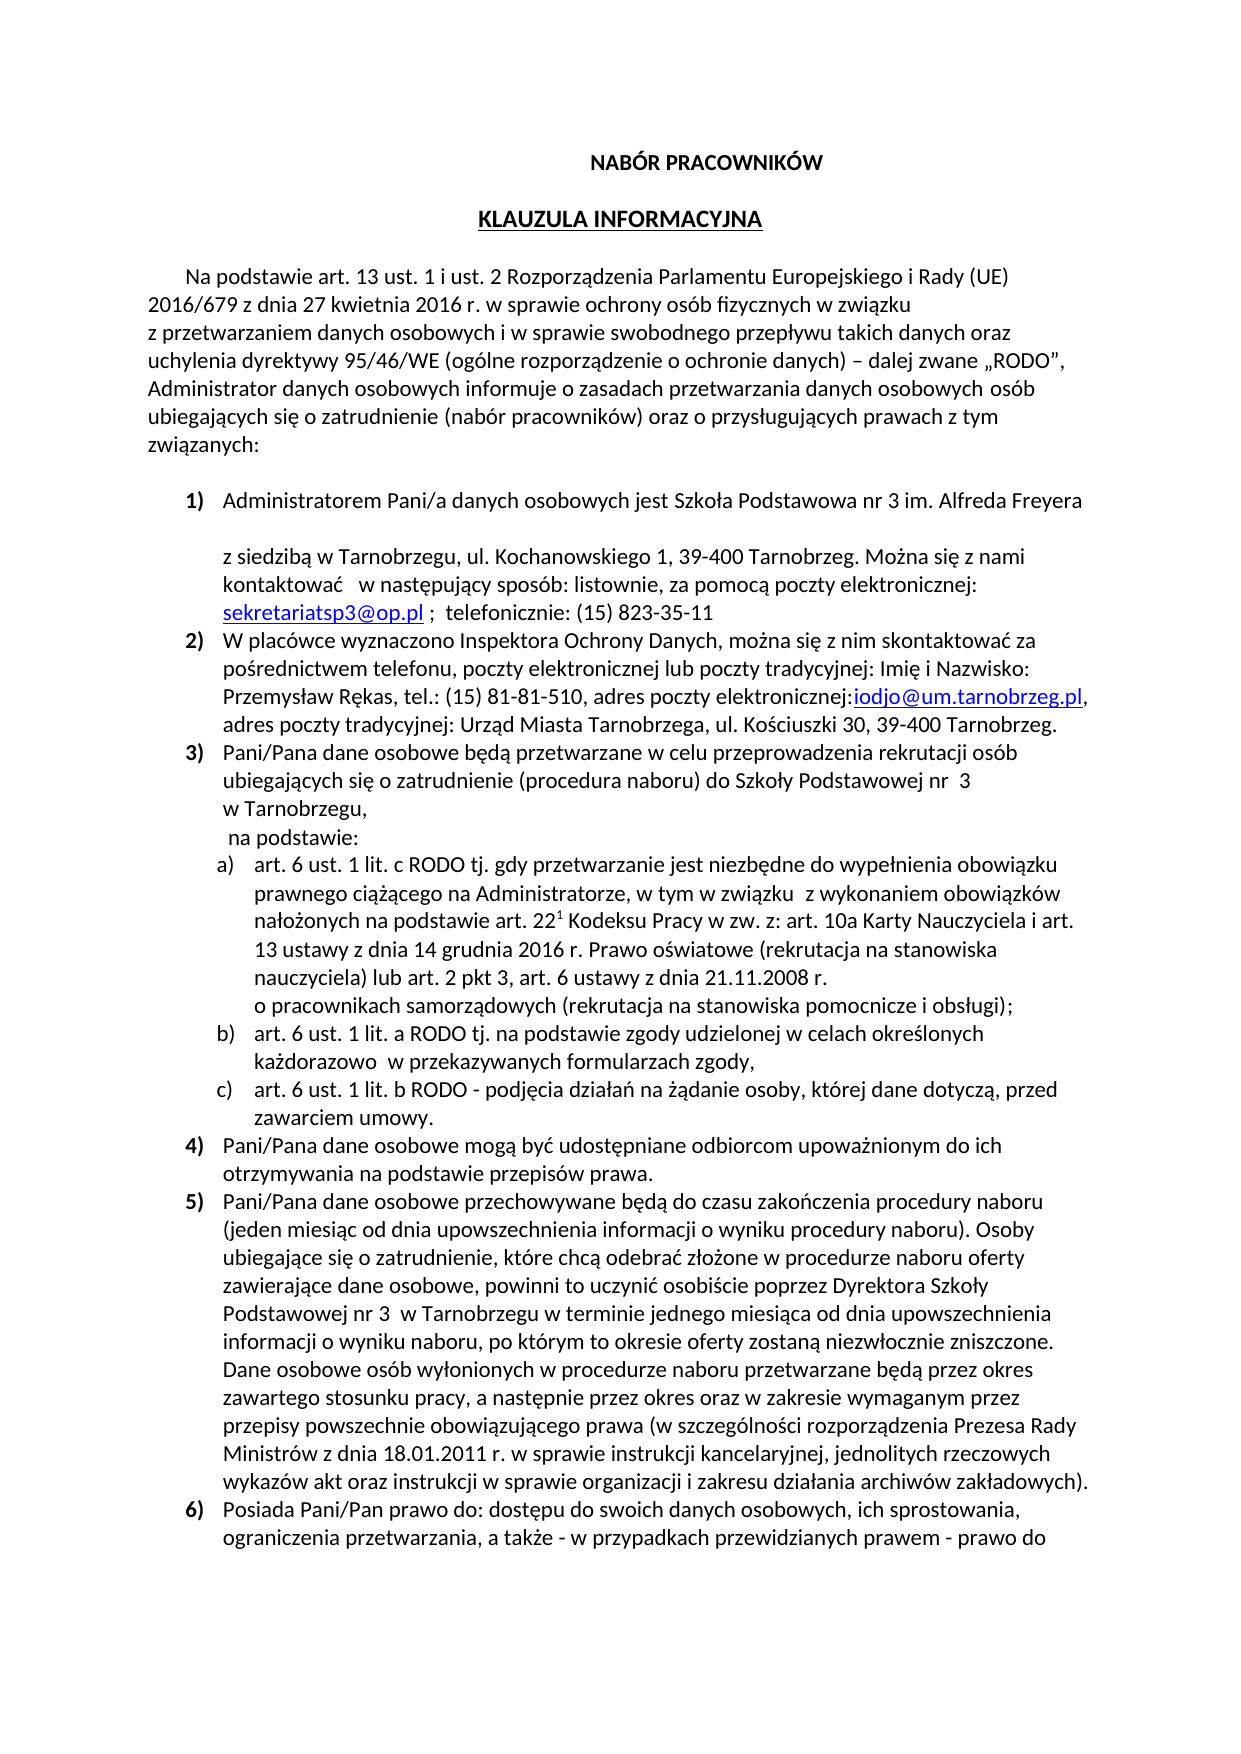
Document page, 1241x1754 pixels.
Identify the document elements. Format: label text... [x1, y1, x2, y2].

list art. 6 ust. 1 lit. a RODO tj. na podstawie zgody udzielonej w celach określonych każdorazowo w przekazywanych formularzach zgody, [216, 1019, 1093, 1075]
list art. 6 ust. 1 lit. b RODO - podjęcia działań na żądanie osoby, której dane dotyczą, przed zawarciem umowy. [216, 1075, 1093, 1131]
text NABÓR PRACOWNIKÓW [516, 148, 1093, 176]
list Pani/Pana dane osobowe mogą być udostępniane odbiorcom upoważnionym do ich otrzymywania na podstawie przepisów prawa. [185, 1131, 1093, 1187]
list Administratorem Pani/a danych osobowych jest Szkoła Podstawowa nr 3 im. Alfreda Freyera z siedzibą w Tarnobrzegu, ul. Kochanowskiego 1, 39-400 Tarnobrzeg. Można się z nami kontaktować w następujący sposób: listownie, za pomocą poczty elektronicznej: sekretariatsp3@op.pl ; telefonicznie: (15) 823-35-11 [185, 486, 1093, 626]
text Na podstawie art. 13 ust. 1 i ust. 2 Rozporządzenia Parlamentu Europejskiego i Rady (UE) 2016/679 z dnia 27 kwietnia 2016 r. w sprawie ochrony osób fizycznych w związku z przetwarzaniem danych osobowych i w sprawie swobodnego przepływu takich danych oraz uchylenia dyrektywy 95/46/WE (ogólne rozporządzenie o ochronie danych) – dalej zwane „RODO”, Administrator danych osobowych informuje o zasadach przetwarzania danych osobowych osób ubiegających się o zatrudnienie (nabór pracowników) oraz o przysługujących prawach z tym związanych: [148, 262, 1093, 458]
list W placówce wyznaczono Inspektora Ochrony Danych, można się z nim skontaktować za pośrednictwem telefonu, poczty elektronicznej lub poczty tradycyjnej: Imię i Nazwisko: Przemysław Rękas, tel.: (15) 81-81-510, adres poczty elektronicznej:iodjo@um.tarnobrzeg.pl, adres poczty tradycyjnej: Urząd Miasta Tarnobrzega, ul. Kościuszki 30, 39-400 Tarnobrzeg. [185, 626, 1093, 738]
list na podstawie: [223, 823, 1093, 851]
list Pani/Pana dane osobowe przechowywane będą do czasu zakończenia procedury naboru (jeden miesiąc od dnia upowszechnienia informacji o wyniku procedury naboru). Osoby ubiegające się o zatrudnienie, które chcą odebrać złożone w procedurze naboru oferty zawierające dane osobowe, powinni to uczynić osobiście poprzez Dyrektora Szkoły Podstawowej nr 3 w Tarnobrzegu w terminie jednego miesiąca od dnia upowszechnienia informacji o wyniku naboru, po którym to okresie oferty zostaną niezwłocznie zniszczone. Dane osobowe osób wyłonionych w procedurze naboru przetwarzane będą przez okres zawartego stosunku pracy, a następnie przez okres oraz w zakresie wymaganym przez przepisy powszechnie obowiązującego prawa (w szczególności rozporządzenia Prezesa Rady Ministrów z dnia 18.01.2011 r. w sprawie instrukcji kancelaryjnej, jednolitych rzeczowych wykazów akt oraz instrukcji w sprawie organizacji i zakresu działania archiwów zakładowych). [185, 1187, 1093, 1495]
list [185, 1495, 1093, 1551]
list Pani/Pana dane osobowe będą przetwarzane w celu przeprowadzenia rekrutacji osób ubiegających się o zatrudnienie (procedura naboru) do Szkoły Podstawowej nr 3 w Tarnobrzegu, [185, 738, 1093, 823]
text KLAUZULA INFORMACYJNA [148, 204, 1093, 234]
list art. 6 ust. 1 lit. c RODO tj. gdy przetwarzanie jest niezbędne do wypełnienia obowiązku prawnego ciążącego na Administratorze, w tym w związku z wykonaniem obowiązków nałożonych na podstawie art. 221 Kodeksu Pracy w zw. z: art. 10a Karty Nauczyciela i art. 13 ustawy z dnia 14 grudnia 2016 r. Prawo oświatowe (rekrutacja na stanowiska nauczyciela) lub art. 2 pkt 3, art. 6 ustawy z dnia 21.11.2008 r. o pracownikach samorządowych (rekrutacja na stanowiska pomocnicze i obsługi); [216, 851, 1093, 1019]
